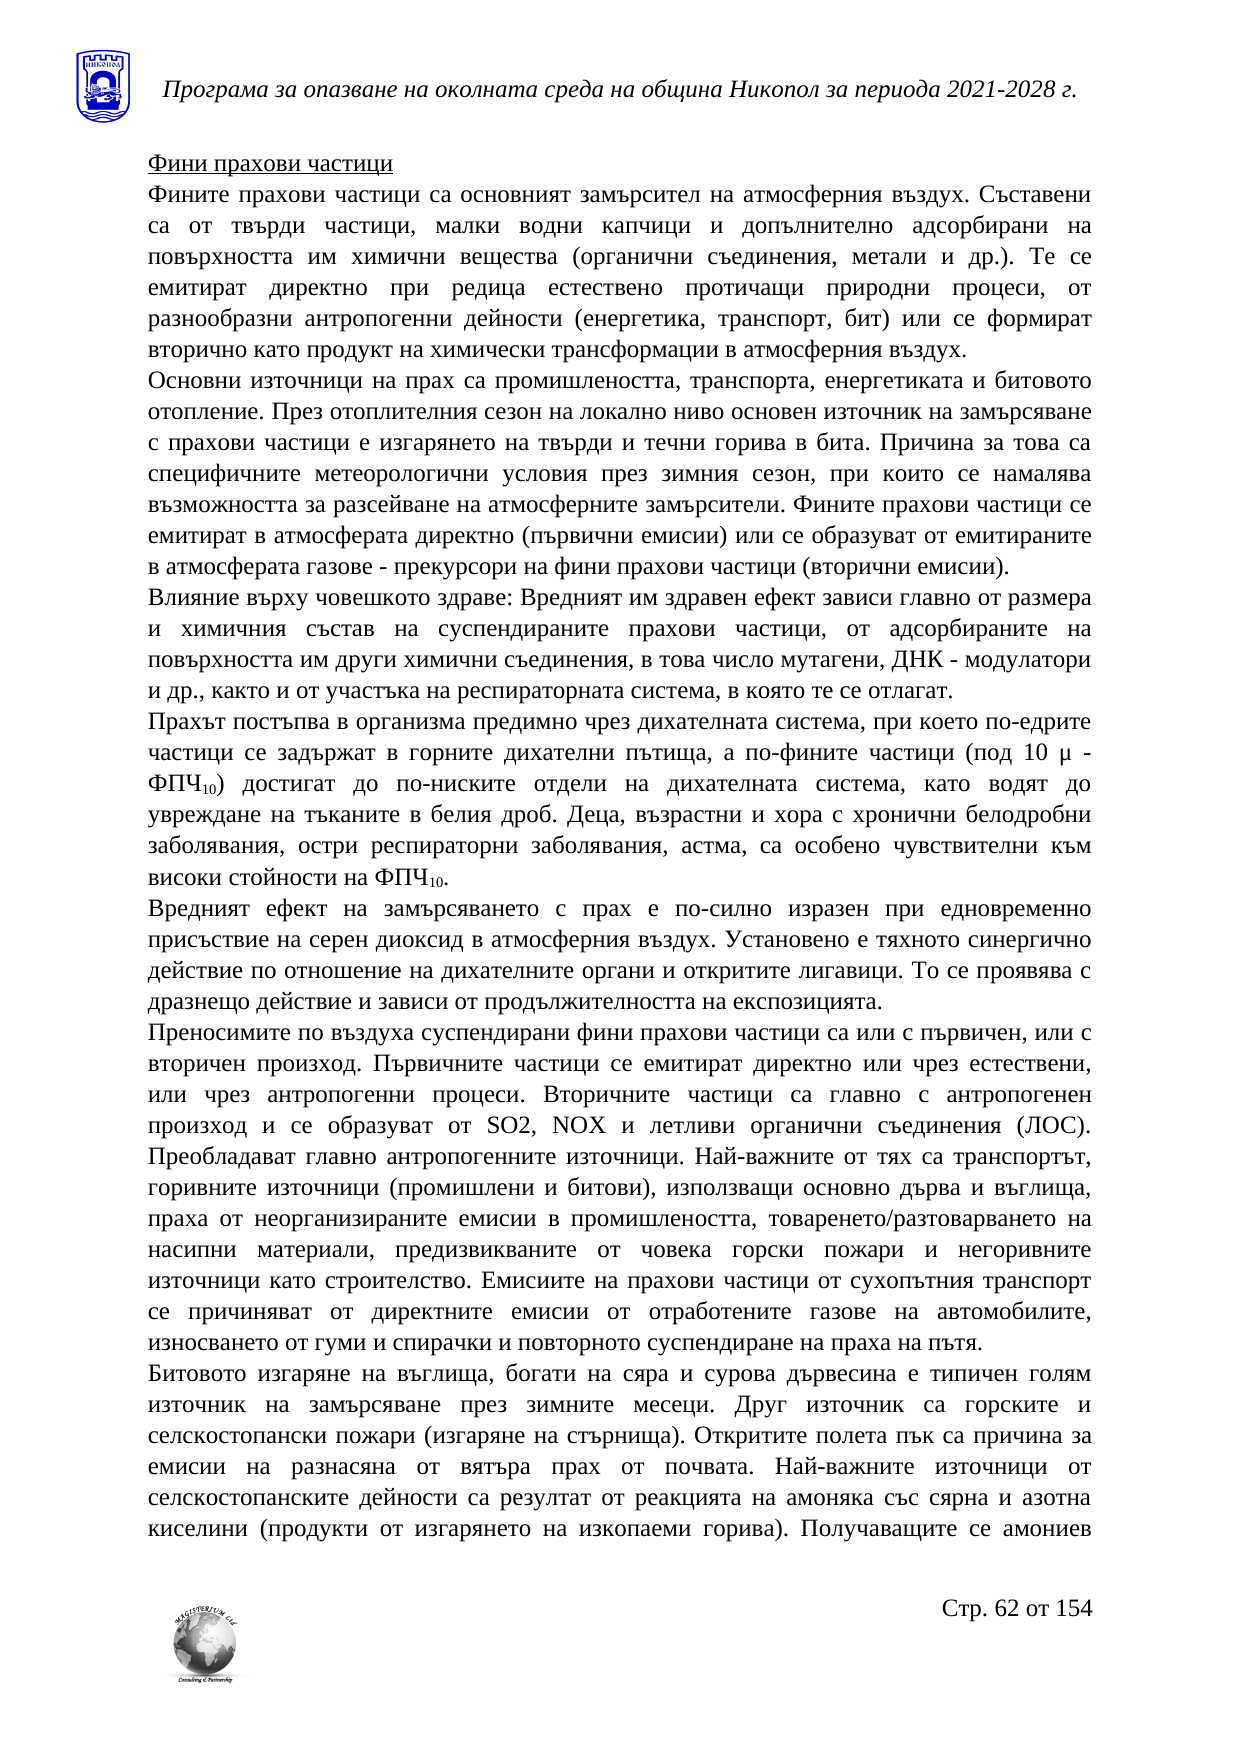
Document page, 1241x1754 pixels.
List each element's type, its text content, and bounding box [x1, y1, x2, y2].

text Преносимите по въздуха суспендирани фини прахови частици са или с първичен, или с вторичен произход. Първичните частици се емитират директно или чрез естествени, или чрез антропогенни процеси. Вторичните частици са главно с антропогенен произход и се образуват от SO2, NOX и летливи органични съединения (ЛОС). Преобладават главно антропогенните източници. Най-важните от тях са транспортът, горивните източници (промишлени и битови), използващи основно дърва и въглища, праха от неорганизираните емисии в промишлеността, товаренето/разтоварването на насипни материали, предизвикваните от човека горски пожари и негоривните източници като строителство. Емисиите на прахови частици от сухопътния транспорт се причиняват от директните емисии от отработените газове на автомобилите, износването от гуми и спирачки и повторното суспендиране на праха на пътя. [148, 1017, 1093, 1356]
text Влияние върху човешкото здраве: Вредният им здравен ефект зависи главно от размера и химичния състав на суспендираните прахови частици, от адсорбираните на повърхността им други химични съединения, в това число мутагени, ДНК - модулатори и др., както и от участъка на респираторната система, в която те се отлагат. [148, 582, 1093, 704]
text Фини прахови частици [148, 148, 1093, 176]
text Вредният ефект на замърсяването с прах е по-силно изразен при едновременно присъствие на серен диоксид в атмосферния въздух. Установено е тяхното синергично действие по отношение на дихателните органи и откритите лигавици. То се проявява с дразнещо действие и зависи от продължителността на експозицията. [148, 893, 1093, 1014]
text Фините прахови частици са основният замърсител на атмосферния въздух. Съставени са от твърди частици, малки водни капчици и допълнително адсорбирани на повърхността им химични вещества (органични съединения, метали и др.). Те се емитират директно при редица естествено протичащи природни процеси, от разнообразни антропогенни дейности (енергетика, транспорт, бит) или се формират вторично като продукт на химически трансформации в атмосферния въздух. [148, 179, 1093, 363]
text Прахът постъпва в организма предимно чрез дихателната система, при което по-едрите частици се задържат в горните дихателни пътища, а по-фините частици (под 10 μ - ФПЧ10) достигат до по-ниските отдели на дихателната система, като водят до увреждане на тъканите в белия дроб. Деца, възрастни и хора с хронични белодробни заболявания, остри респираторни заболявания, астма, са особено чувствителни към високи стойности на ФПЧ10. [148, 706, 1093, 890]
picture [74, 48, 132, 124]
text Основни източници на прах са промишлеността, транспорта, енергетиката и битовото отопление. През отоплителния сезон на локално ниво основен източник на замърсяване с прахови частици е изгарянето на твърди и течни горива в бита. Причина за това са специфичните метеорологични условия през зимния сезон, при които се намалява възможността за разсейване на атмосферните замърсители. Фините прахови частици се емитират в атмосферата директно (първични емисии) или се образуват от емитираните в атмосферата газове - прекурсори на фини прахови частици (вторични емисии). [148, 365, 1093, 580]
picture [156, 1595, 254, 1693]
